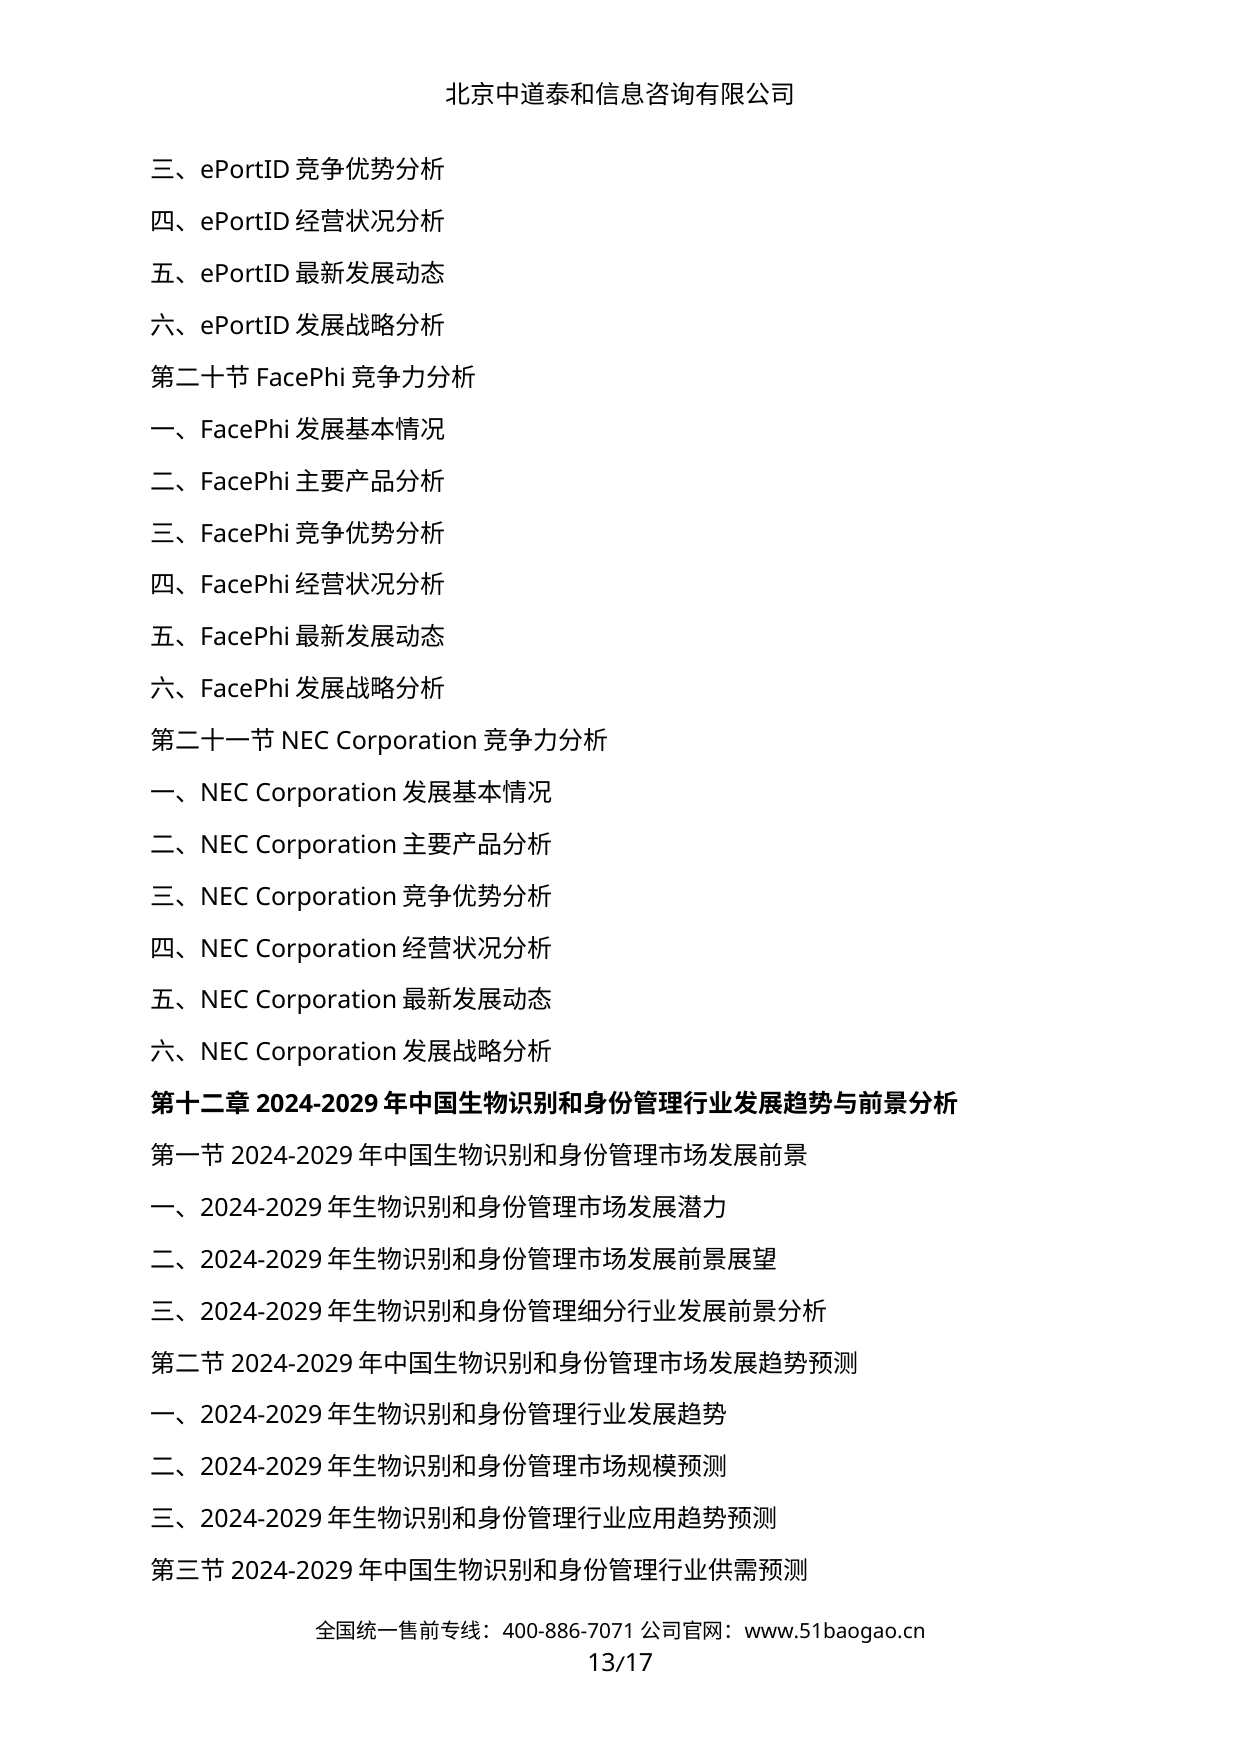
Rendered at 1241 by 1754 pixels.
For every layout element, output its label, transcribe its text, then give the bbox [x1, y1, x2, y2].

text 六、ePortID发展战略分析 [150, 306, 1090, 342]
text 第一节 2024-2029年中国生物识别和身份管理市场发展前景 [150, 1136, 1090, 1172]
text 三、2024-2029年生物识别和身份管理细分行业发展前景分析 [150, 1291, 1090, 1327]
text 第二十一节 NEC Corporation竞争力分析 [150, 721, 1090, 757]
text 六、FacePhi发展战略分析 [150, 669, 1090, 705]
text 二、FacePhi主要产品分析 [150, 461, 1090, 497]
text 一、NEC Corporation发展基本情况 [150, 772, 1090, 809]
text 二、2024-2029年生物识别和身份管理市场规模预测 [150, 1447, 1090, 1483]
text 四、NEC Corporation经营状况分析 [150, 928, 1090, 964]
text 三、NEC Corporation竞争优势分析 [150, 876, 1090, 912]
text 五、ePortID最新发展动态 [150, 254, 1090, 290]
text 一、2024-2029年生物识别和身份管理行业发展趋势 [150, 1395, 1090, 1431]
text 第三节 2024-2029年中国生物识别和身份管理行业供需预测 [150, 1551, 1090, 1587]
text 第二十节 FacePhi竞争力分析 [150, 357, 1090, 394]
text 五、NEC Corporation最新发展动态 [150, 980, 1090, 1016]
text 三、FacePhi竞争优势分析 [150, 513, 1090, 549]
text 四、FacePhi经营状况分析 [150, 565, 1090, 601]
text 四、ePortID经营状况分析 [150, 202, 1090, 238]
text 三、ePortID竞争优势分析 [150, 150, 1090, 186]
text 六、NEC Corporation发展战略分析 [150, 1032, 1090, 1068]
text 第二节 2024-2029年中国生物识别和身份管理市场发展趋势预测 [150, 1343, 1090, 1379]
text 二、2024-2029年生物识别和身份管理市场发展前景展望 [150, 1239, 1090, 1276]
text 二、NEC Corporation主要产品分析 [150, 824, 1090, 861]
text 五、FacePhi最新发展动态 [150, 617, 1090, 653]
text 三、2024-2029年生物识别和身份管理行业应用趋势预测 [150, 1499, 1090, 1535]
text 一、2024-2029年生物识别和身份管理市场发展潜力 [150, 1187, 1090, 1224]
text 一、FacePhi发展基本情况 [150, 409, 1090, 446]
text 第十二章 2024-2029年中国生物识别和身份管理行业发展趋势与前景分析 [150, 1084, 1090, 1120]
